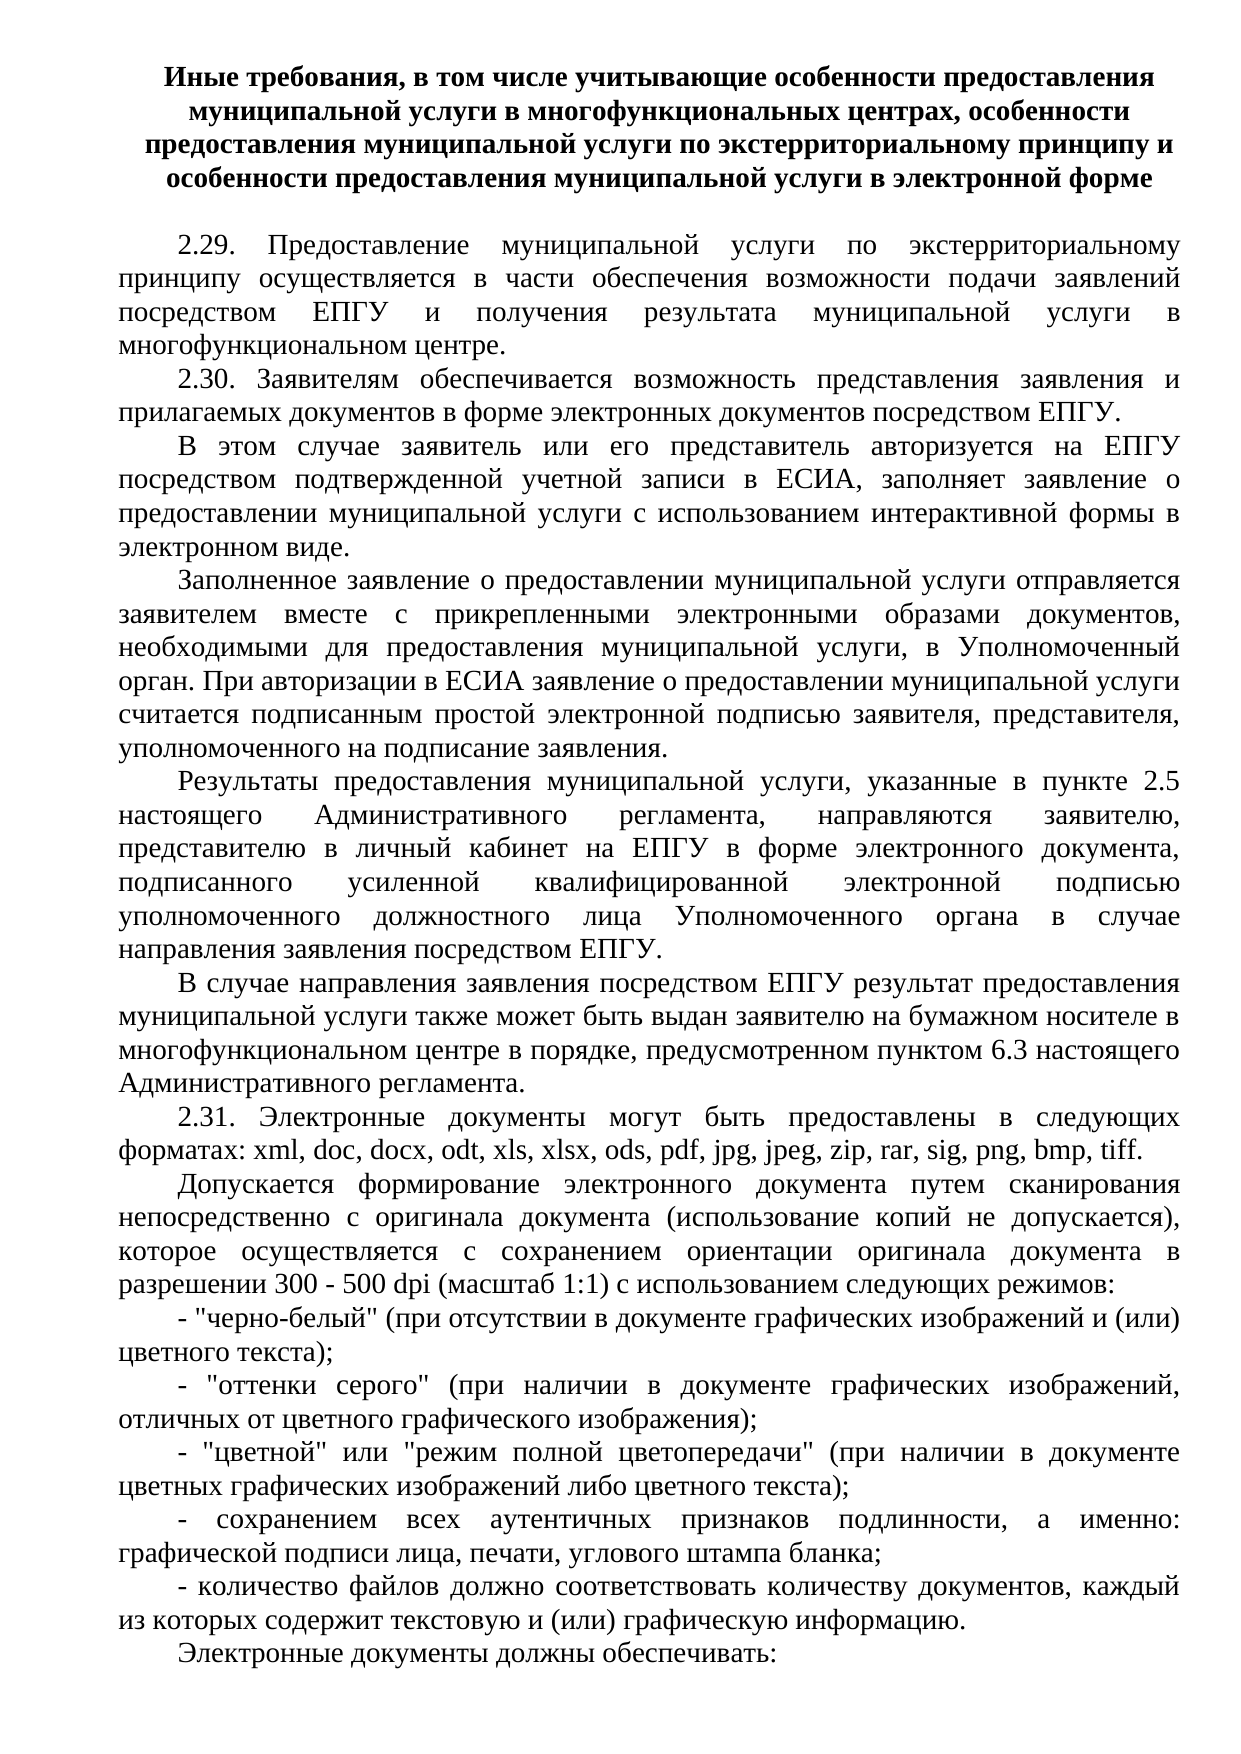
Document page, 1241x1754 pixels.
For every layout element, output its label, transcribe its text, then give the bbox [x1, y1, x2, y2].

text - "черно-белый" (при отсутствии в документе графических изображений и (или) цветного текста); [118, 1300, 1181, 1367]
text В случае направления заявления посредством ЕПГУ результат предоставления муниципальной услуги также может быть выдан заявителю на бумажном носителе в многофункциональном центре в порядке, предусмотренном пунктом 6.3 настоящего Административного регламента. [118, 965, 1181, 1099]
subtitle Иные требования, в том числе учитывающие особенности предоставления муниципальной услуги в многофункциональных центрах, особенности предоставления муниципальной услуги по экстерриториальному принципу и особенности предоставления муниципальной услуги в электронной форме [138, 59, 1181, 193]
text 2.29. Предоставление муниципальной услуги по экстерриториальному принципу осуществляется в части обеспечения возможности подачи заявлений посредством ЕПГУ и получения результата муниципальной услуги в многофункциональном центре. [118, 227, 1181, 361]
text Допускается формирование электронного документа путем сканирования непосредственно с оригинала документа (использование копий не допускается), которое осуществляется с сохранением ориентации оригинала документа в разрешении 300 - 500 dpi (масштаб 1:1) с использованием следующих режимов: [118, 1166, 1181, 1300]
text - "оттенки серого" (при наличии в документе графических изображений, отличных от цветного графического изображения); [118, 1367, 1181, 1434]
text 2.30. Заявителям обеспечивается возможность представления заявления и прилагаемых документов в форме электронных документов посредством ЕПГУ. [118, 361, 1181, 428]
text - количество файлов должно соответствовать количеству документов, каждый из которых содержит текстовую и (или) графическую информацию. [118, 1568, 1181, 1636]
text 2.31. Электронные документы могут быть предоставлены в следующих форматах: xml, doc, docx, odt, xls, xlsx, ods, pdf, jpg, jpeg, zip, rar, sig, png, bmp, tiff. [118, 1099, 1181, 1166]
text Электронные документы должны обеспечивать: [118, 1636, 1181, 1669]
text - сохранением всех аутентичных признаков подлинности, а именно: графической подписи лица, печати, углового штампа бланка; [118, 1501, 1181, 1568]
text Заполненное заявление о предоставлении муниципальной услуги отправляется заявителем вместе с прикрепленными электронными образами документов, необходимыми для предоставления муниципальной услуги, в Уполномоченный орган. При авторизации в ЕСИА заявление о предоставлении муниципальной услуги считается подписанным простой электронной подписью заявителя, представителя, уполномоченного на подписание заявления. [118, 562, 1181, 763]
text В этом случае заявитель или его представитель авторизуется на ЕПГУ посредством подтвержденной учетной записи в ЕСИА, заполняет заявление о предоставлении муниципальной услуги с использованием интерактивной формы в электронном виде. [118, 428, 1181, 562]
text - "цветной" или "режим полной цветопередачи" (при наличии в документе цветных графических изображений либо цветного текста); [118, 1434, 1181, 1501]
text Результаты предоставления муниципальной услуги, указанные в пункте 2.5 настоящего Административного регламента, направляются заявителю, представителю в личный кабинет на ЕПГУ в форме электронного документа, подписанного усиленной квалифицированной электронной подписью уполномоченного должностного лица Уполномоченного органа в случае направления заявления посредством ЕПГУ. [118, 763, 1181, 965]
